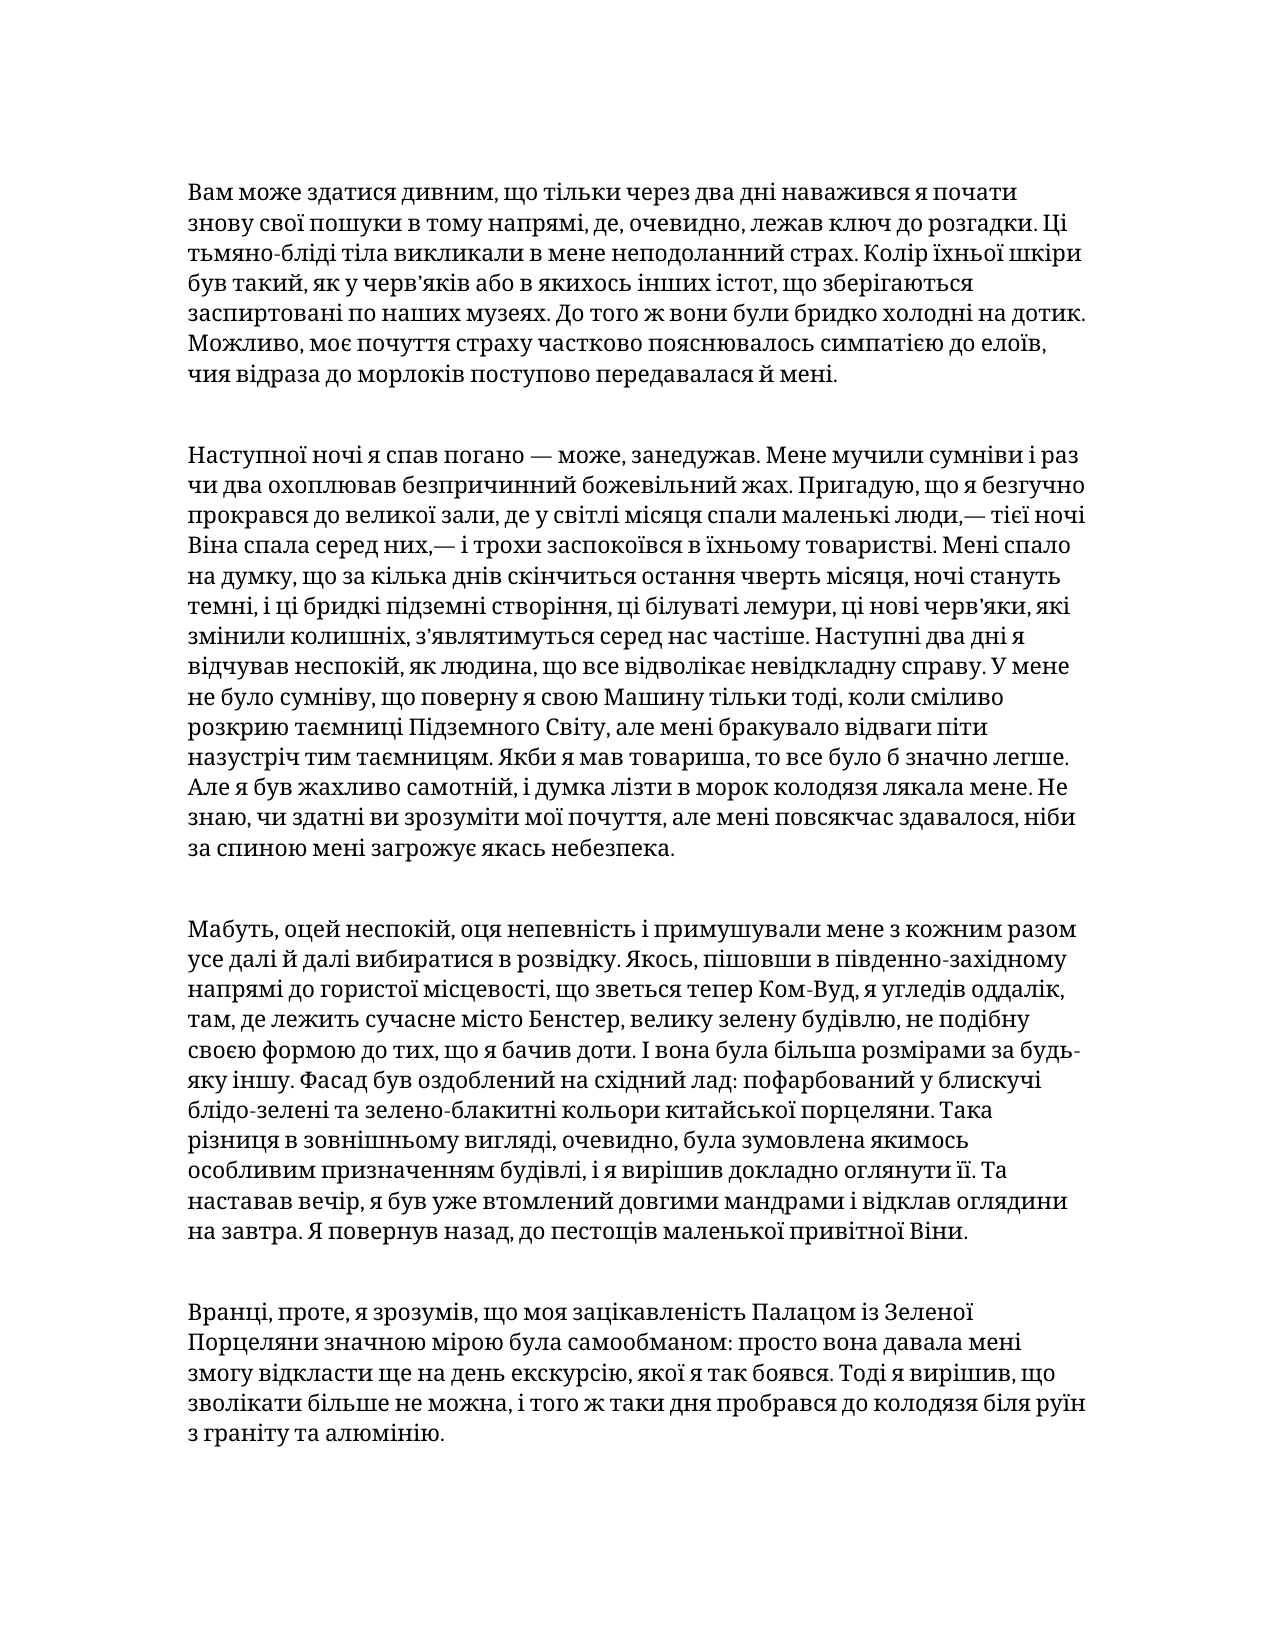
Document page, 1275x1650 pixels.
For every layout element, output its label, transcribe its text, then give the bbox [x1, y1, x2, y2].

text Вам може здатися дивним, що тільки через два дні наважився я почати знову свої пошуки в тому напрямі, де, очевидно, лежав ключ до розгадки. Ці тьмяно-бліді тіла викликали в мене неподоланний страх. Колір їхньої шкіри був такий, як у черв’яків або в якихось інших істот, що зберігаються заспиртовані по наших музеях. До того ж вони були бридко холодні на дотик. Можливо, моє почуття страху частково пояснювалось симпатією до елоїв, чия відраза до морлоків поступово передавалася й мені. [187, 150, 1087, 388]
text Мабуть, оцей неспокій, оця непевність і примушували мене з кожним разом усе далі й далі вибиратися в розвідку. Якось, пішовши в південно-західному напрямі до гористої місцевості, що зветься тепер Ком-Вуд, я угледів оддалік, там, де лежить сучасне місто Бенстер, велику зелену будівлю, не подібну своєю формою до тих, що я бачив доти. І вона була більша розмірами за будь-яку іншу. Фасад був оздоблений на східний лад: пофарбований у блискучі блідо-зелені та зелено-блакитні кольори китайської порцеляни. Така різниця в зовнішньому вигляді, очевидно, була зумовлена якимось особливим призначенням будівлі, і я вирішив докладно оглянути її. Та наставав вечір, я був уже втомлений довгими мандрами і відклав оглядини на завтра. Я повернув назад, до пестощів маленької привітної Віни. [187, 886, 1087, 1245]
text Наступної ночі я спав погано — може, занедужав. Мене мучили сумніви і раз чи два охоплював безпричинний божевільний жах. Пригадую, що я безгучно прокрався до великої зали, де у світлі місяця спали маленькі люди,— тієї ночі Віна спала серед них,— і трохи заспокоївся в їхньому товаристві. Мені спало на думку, що за кілька днів скінчиться остання чверть місяця, ночі стануть темні, і ці бридкі підземні створіння, ці білуваті лемури, ці нові черв’яки, які змінили колишніх, з’являтимуться серед нас частіше. Наступні два дні я відчував неспокій, як людина, що все відволікає невідкладну справу. У мене не було сумніву, що поверну я свою Машину тільки тоді, коли сміливо розкрию таємниці Підземного Світу, але мені бракувало відваги піти назустріч тим таємницям. Якби я мав товариша, то все було б значно легше. Але я був жахливо самотній, і думка лізти в морок колодязя лякала мене. Не знаю, чи здатні ви зрозуміти мої почуття, але мені повсякчас здавалося, ніби за спиною мені загрожує якась небезпека. [187, 412, 1087, 862]
text Вранці, проте, я зрозумів, що моя зацікавленість Палацом із Зеленої Порцеляни значною мірою була самообманом: просто вона давала мені змогу відкласти ще на день екскурсію, якої я так боявся. Тоді я вирішив, що зволікати більше не можна, і того ж таки дня пробрався до колодязя біля руїн з граніту та алюмінію. [187, 1270, 1087, 1447]
